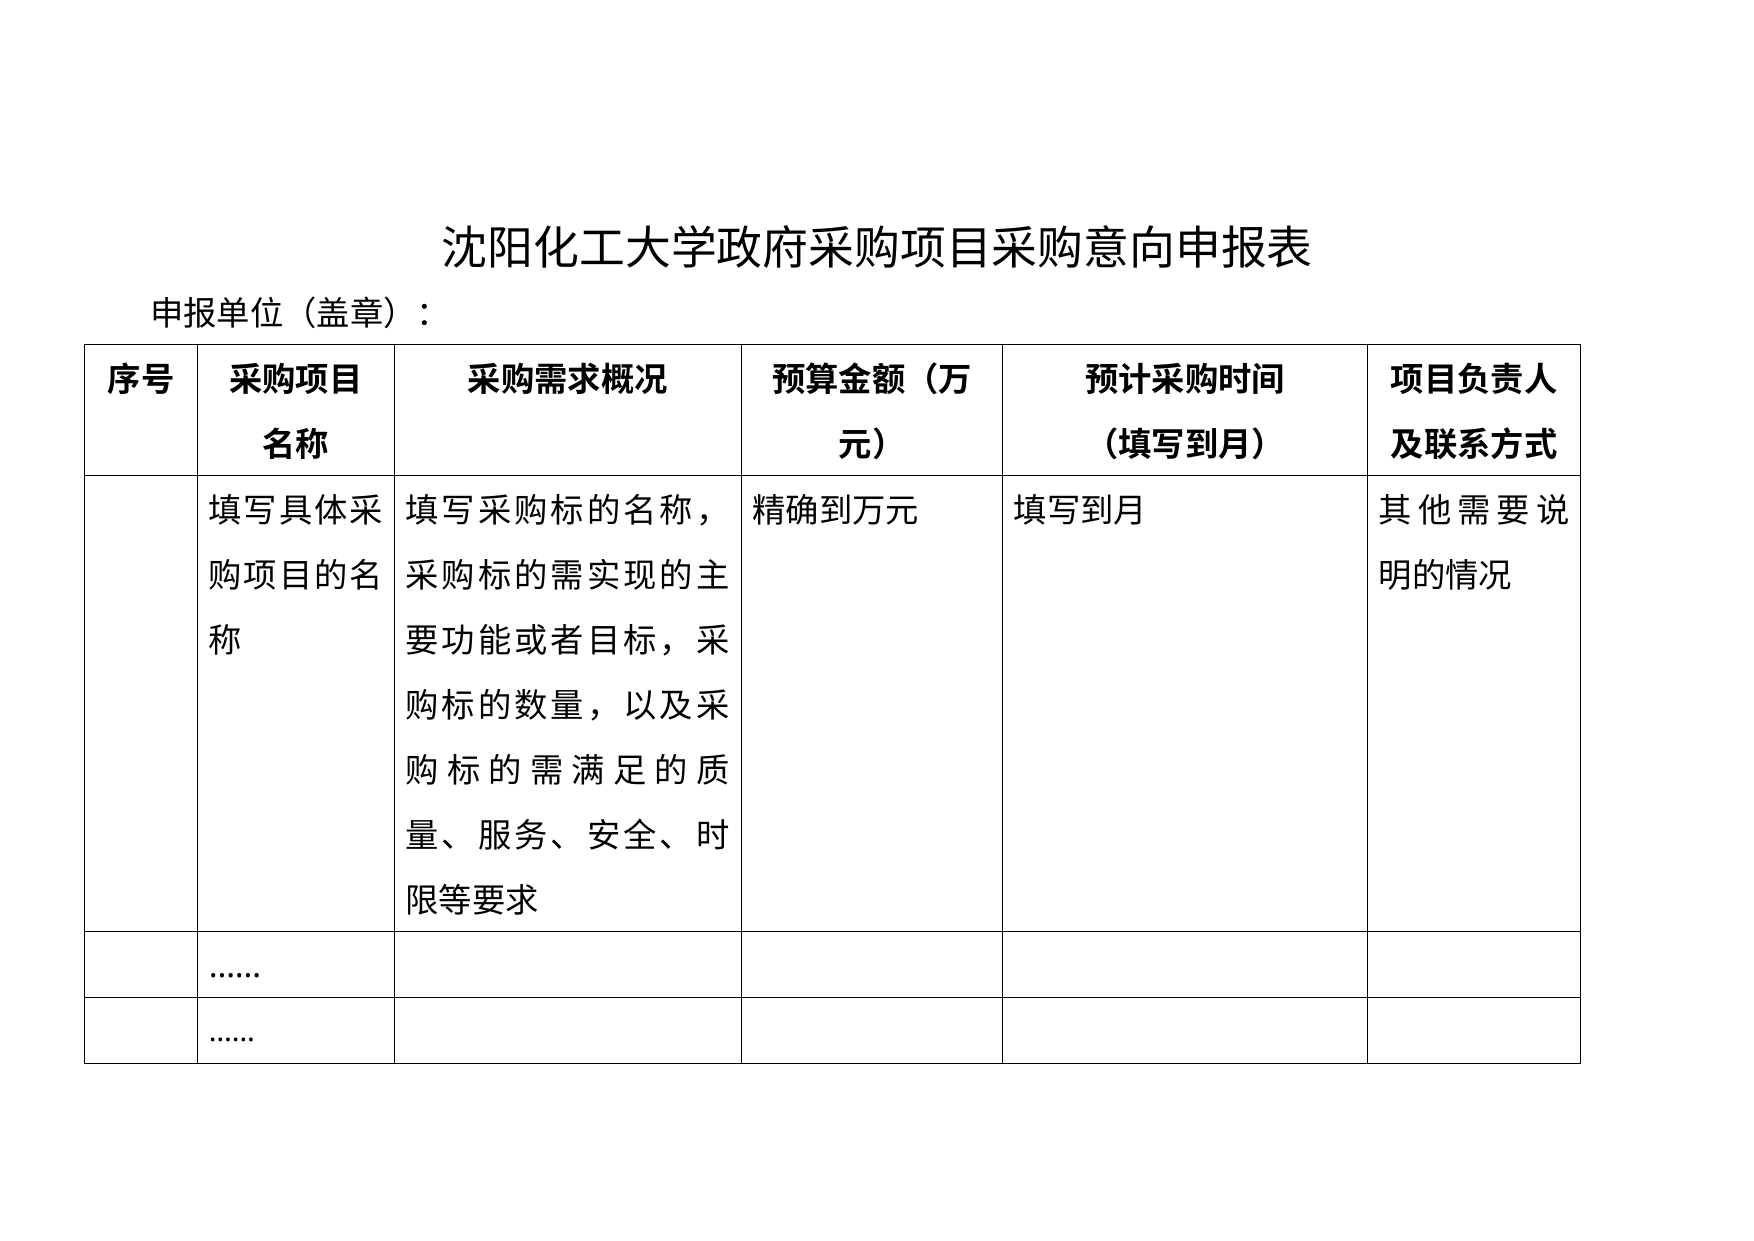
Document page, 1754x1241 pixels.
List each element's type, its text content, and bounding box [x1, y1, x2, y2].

table_cell [395, 998, 741, 1063]
table_header 项目负责人及联系方式 [1368, 345, 1580, 475]
table_header 采购项目 名称 [198, 345, 394, 475]
table_header 预算金额（万元） [742, 345, 1002, 475]
table_cell [1003, 932, 1367, 997]
table_cell [742, 932, 1002, 997]
table_header 采购需求概况 [395, 345, 741, 475]
table_cell [1368, 932, 1580, 997]
table_cell 填写到月 [1003, 476, 1367, 931]
text 申报单位（盖章）： [150, 279, 1604, 344]
text 沈阳化工大学政府采购项目采购意向申报表 [150, 214, 1604, 279]
table_cell [1003, 998, 1367, 1063]
table_cell 精确到万元 [742, 476, 1002, 931]
table_cell [1368, 998, 1580, 1063]
table_cell 填写具体采购项目的名称 [198, 476, 394, 931]
table_cell [85, 932, 197, 997]
table_cell …… [198, 932, 394, 997]
table_cell [85, 998, 197, 1063]
table_header 预计采购时间 （填写到月） [1003, 345, 1367, 475]
table_cell 填写采购标的名称，采购标的需实现的主要功能或者目标，采购标的数量，以及采购标的需满足的质量、服务、安全、时限等要求 [395, 476, 741, 931]
table_cell [395, 932, 741, 997]
table_cell [742, 998, 1002, 1063]
table_cell 其他需要说明的情况 [1368, 476, 1580, 931]
table_cell …… [198, 998, 394, 1063]
table_header 序号 [85, 345, 197, 475]
table_cell [85, 476, 197, 931]
